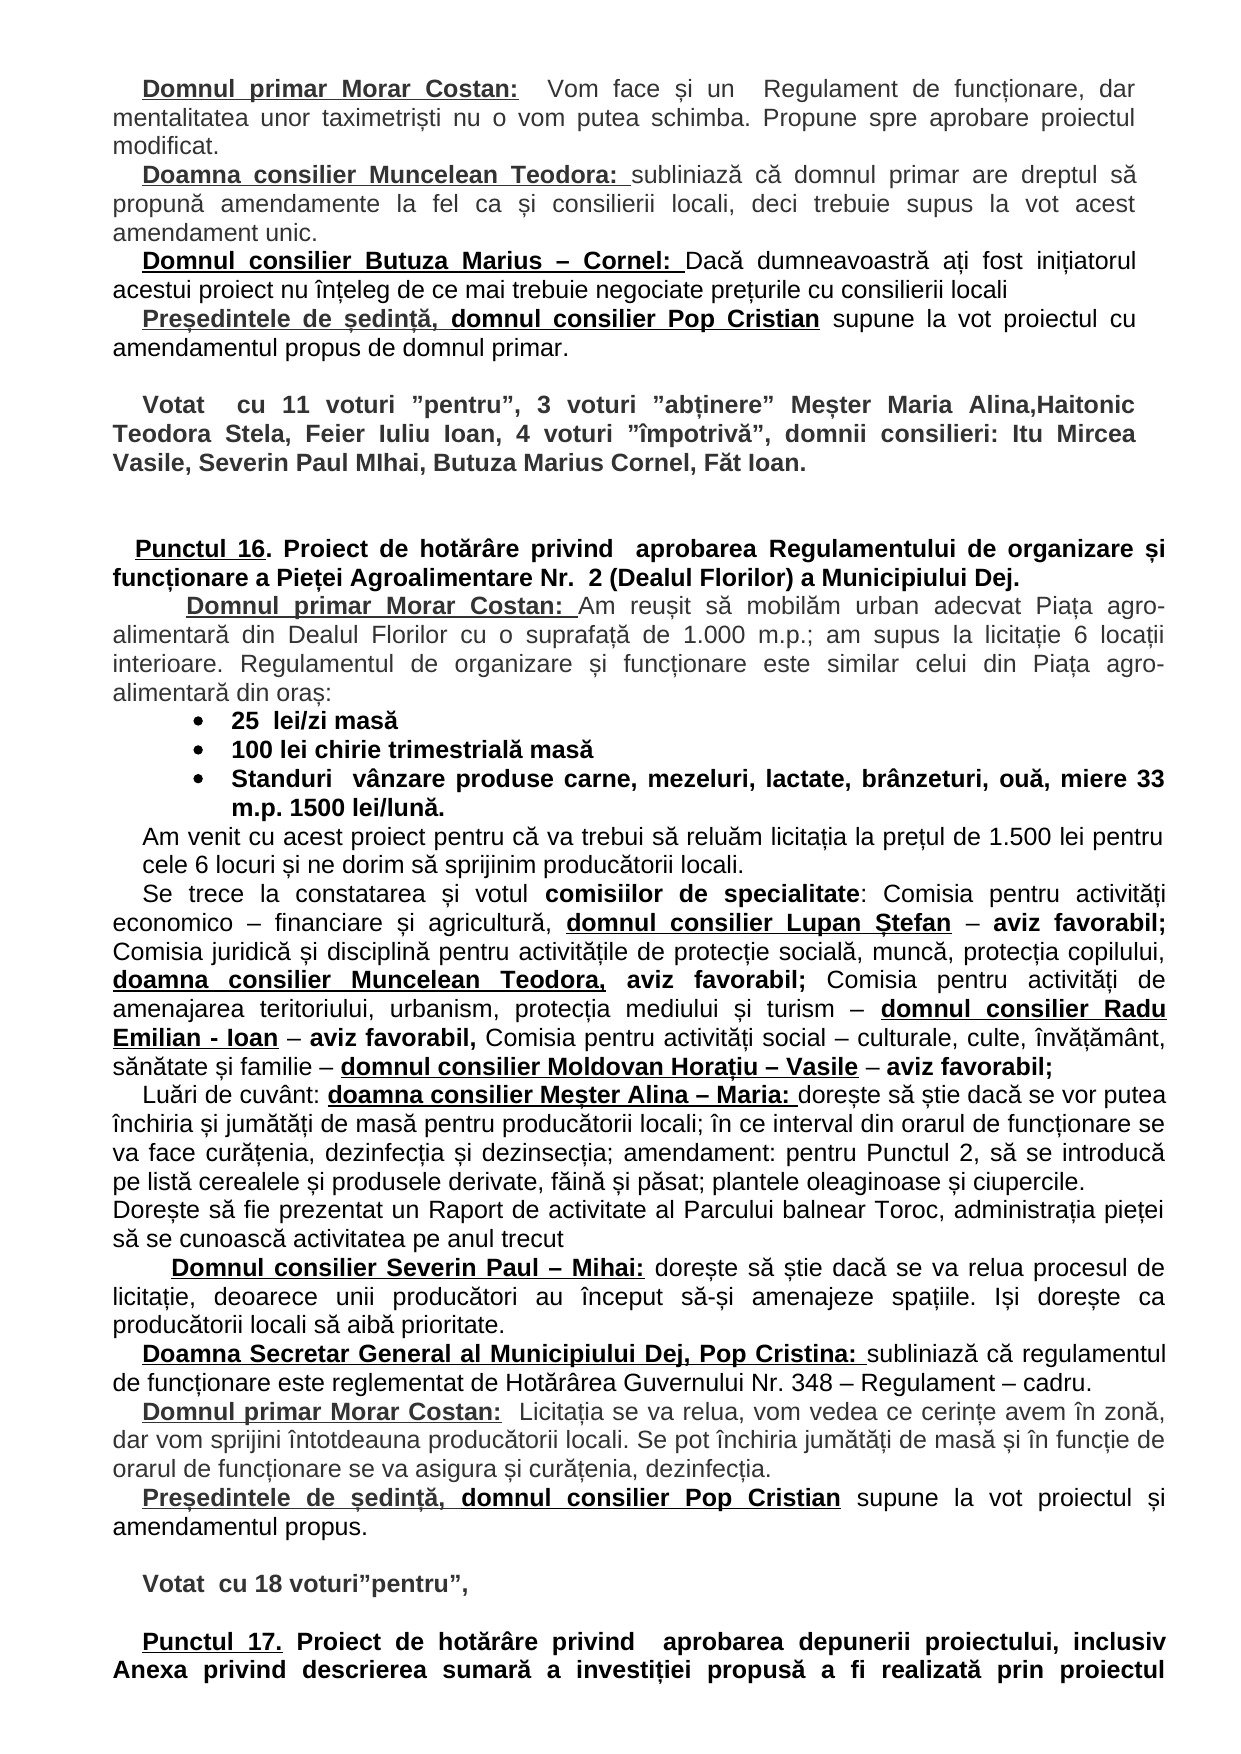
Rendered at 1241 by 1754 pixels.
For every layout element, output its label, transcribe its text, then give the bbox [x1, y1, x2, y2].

text Domnul primar Morar Costan: Am reușit să mobilăm urban adecvat Piața agro-alimentară din Dealul Florilor cu o suprafață de 1.000 m.p.; am supus la licitație 6 locații interioare. Regulamentul de organizare și funcționare este similar celui din Piața agro-alimentară din oraș: [112, 591, 1167, 706]
text Luări de cuvânt: doamna consilier Meșter Alina – Maria: dorește să știe dacă se vor putea închiria și jumătăți de masă pentru producătorii locali; în ce interval din orarul de funcționare se va face curățenia, dezinfecția și dezinsecția; amendament: pentru Punctul 2, să se introducă pe listă cerealele și produsele derivate, făină și păsat; plantele oleaginoase și ciupercile. [112, 1080, 1167, 1195]
list 100 lei chirie trimestrială masă [194, 735, 1167, 764]
text Votat cu 18 voturi”pentru”, [112, 1569, 1137, 1598]
text Dorește să fie prezentat un Raport de activitate al Parcului balnear Toroc, administrația pieței să se cunoască activitatea pe anul trecut [112, 1195, 1167, 1253]
text Doamna consilier Muncelean Teodora: subliniază că domnul primar are dreptul să propună amendamente la fel ca și consilierii locali, deci trebuie supus la vot acest amendament unic. [112, 160, 1137, 246]
text Domnul primar Morar Costan: Licitația se va relua, vom vedea ce cerințe avem în zonă, dar vom sprijini întotdeauna producătorii locali. Se pot închiria jumătăți de masă și în funcție de orarul de funcționare se va asigura și curățenia, dezinfecția. [112, 1397, 1167, 1483]
text Votat cu 11 voturi ”pentru”, 3 voturi ”abținere” Meșter Maria Alina,Haitonic Teodora Stela, Feier Iuliu Ioan, 4 voturi ”împotrivă”, domnii consilieri: Itu Mircea Vasile, Severin Paul MIhai, Butuza Marius Cornel, Făt Ioan. [112, 390, 1137, 476]
list 25 lei/zi masă [194, 706, 1167, 735]
text Domnul consilier Butuza Marius – Cornel: Dacă dumneavoastră ați fost inițiatorul acestui proiect nu înțeleg de ce mai trebuie negociate prețurile cu consilierii locali [112, 246, 1137, 304]
text Domnul consilier Severin Paul – Mihai: dorește să știe dacă se va relua procesul de licitație, deoarece unii producători au început să-și amenajeze spațiile. Iși dorește ca producătorii locali să aibă prioritate. [112, 1253, 1167, 1339]
text Se trece la constatarea și votul comisiilor de specialitate: Comisia pentru activități economico – financiare și agricultură, domnul consilier Lupan Ștefan – aviz favorabil; Comisia juridică și disciplină pentru activitățile de protecție socială, muncă, protecția copilului, doamna consilier Muncelean Teodora, aviz favorabil; Comisia pentru activități de amenajarea teritoriului, urbanism, protecția mediului și turism – domnul consilier Radu Emilian - Ioan – aviz favorabil, Comisia pentru activități social – culturale, culte, învățământ, sănătate și familie – domnul consilier Moldovan Horațiu – Vasile – aviz favorabil; [112, 879, 1167, 1080]
text Punctul 16. Proiect de hotărâre privind aprobarea Regulamentului de organizare și funcționare a Pieței Agroalimentare Nr. 2 (Dealul Florilor) a Municipiului Dej. [112, 534, 1167, 591]
list Standuri vânzare produse carne, mezeluri, lactate, brânzeturi, ouă, miere 33 m.p. 1500 lei/lună. [194, 764, 1167, 822]
text Am venit cu acest proiect pentru că va trebui să reluăm licitația la prețul de 1.500 lei pentru cele 6 locuri și ne dorim să sprijinim producătorii locali. [142, 822, 1167, 879]
text Președintele de ședință, domnul consilier Pop Cristian supune la vot proiectul și amendamentul propus. [112, 1483, 1167, 1540]
text Doamna Secretar General al Municipiului Dej, Pop Cristina: subliniază că regulamentul de funcționare este reglementat de Hotărârea Guvernului Nr. 348 – Regulament – cadru. [112, 1339, 1167, 1397]
text Domnul primar Morar Costan: Vom face și un Regulament de funcționare, dar mentalitatea unor taximetriști nu o vom putea schimba. Propune spre aprobare proiectul modificat. [112, 74, 1137, 160]
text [112, 1627, 1167, 1684]
text Președintele de ședință, domnul consilier Pop Cristian supune la vot proiectul cu amendamentul propus de domnul primar. [112, 304, 1137, 361]
